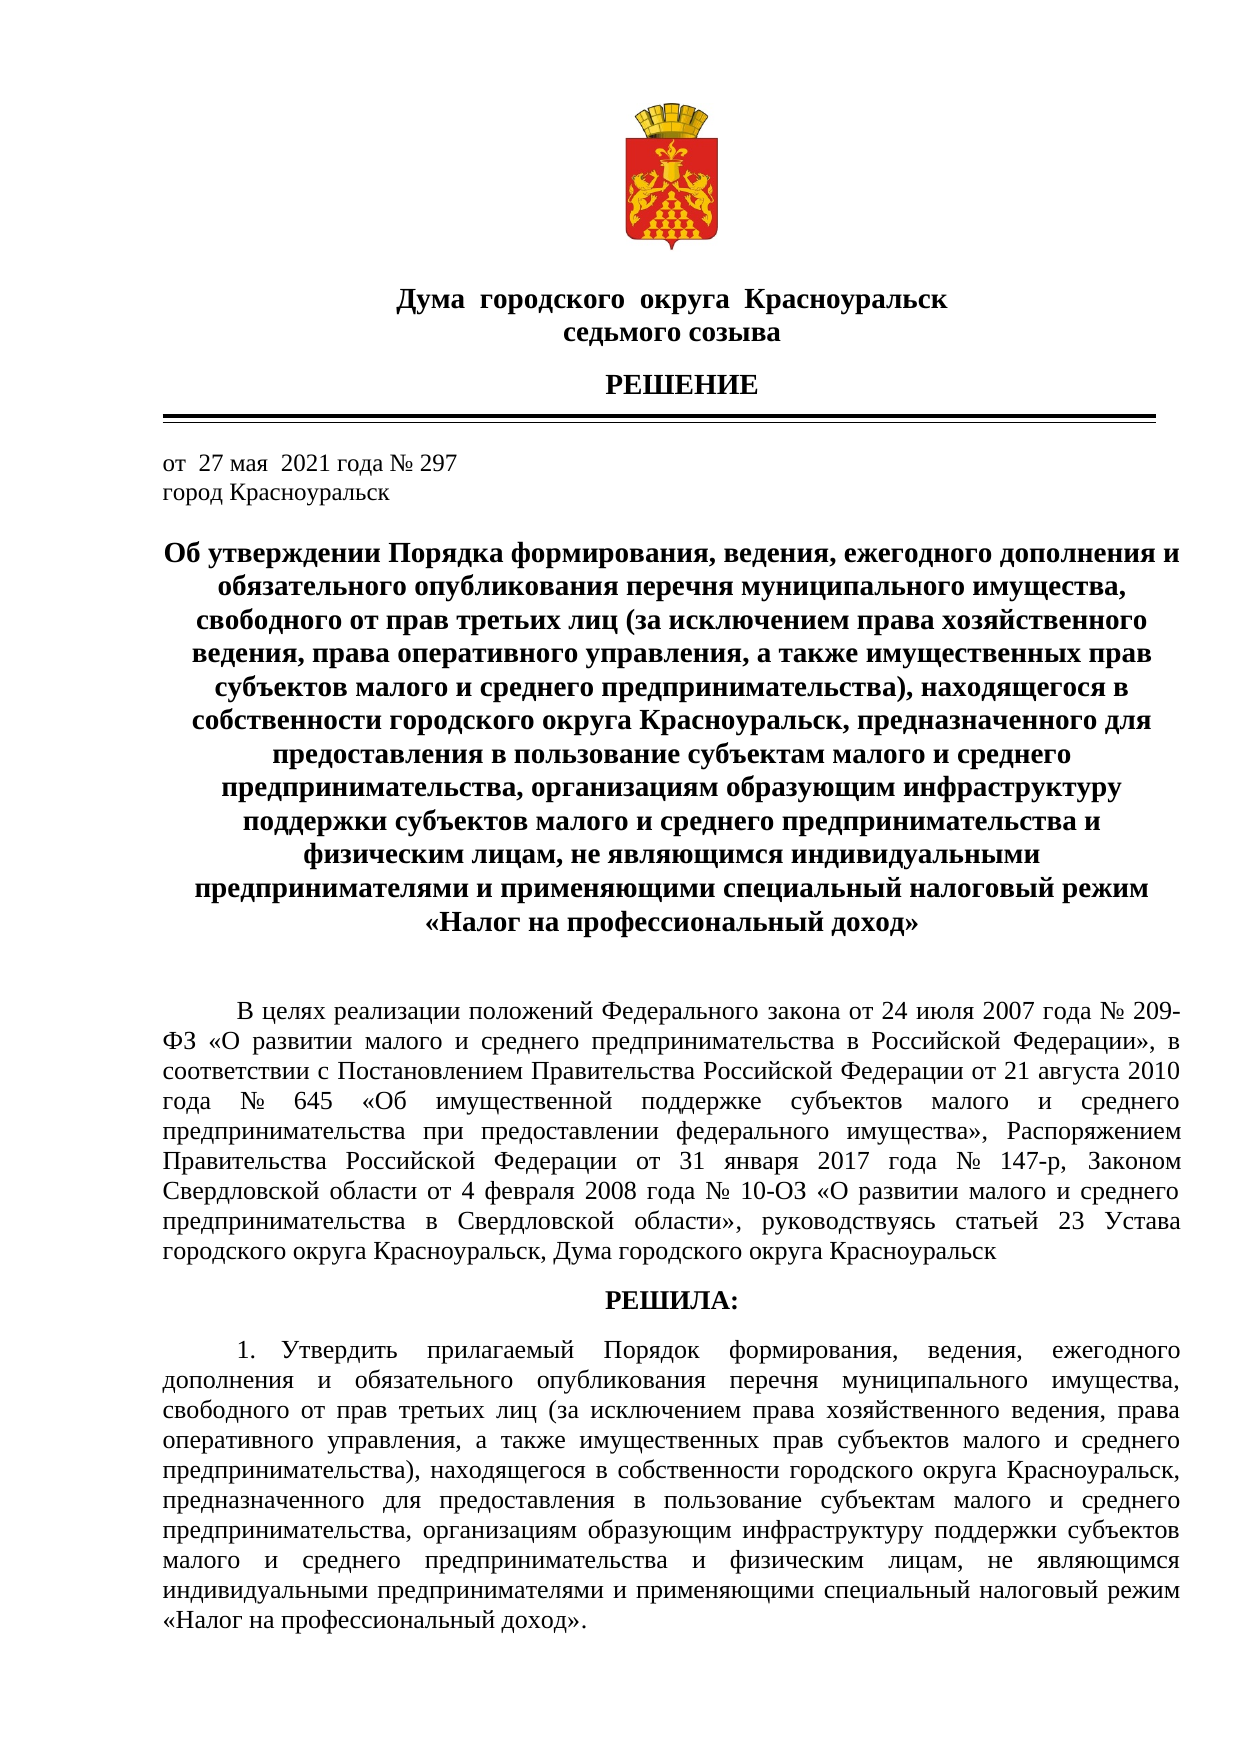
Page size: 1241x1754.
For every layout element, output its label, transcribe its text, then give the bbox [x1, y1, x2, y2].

text от 27 мая 2021 года № 297 [162, 448, 1181, 477]
text город Красноуральск [162, 477, 1181, 506]
text РЕШЕНИЕ [162, 367, 1181, 401]
list Утвердить прилагаемый Порядок формирования, ведения, ежегодного дополнения и обязательного опубликования перечня муниципального имущества, свободного от прав третьих лиц (за исключением права хозяйственного ведения, права оперативного управления, а также имущественных прав субъектов малого и среднего предпринимательства), находящегося в собственности городского округа Красноуральск, предназначенного для предоставления в пользование субъектам малого и среднего предпринимательства, организациям образующим инфраструктуру поддержки субъектов малого и среднего предпринимательства и физическим лицам, не являющимся индивидуальными предпринимателями и применяющими специальный налоговый режим «Налог на профессиональный доход». [162, 1334, 1181, 1634]
picture [625, 103, 719, 252]
text В целях реализации положений Федерального закона от 24 июля 2007 года № 209-ФЗ «О развитии малого и среднего предпринимательства в Российской Федерации», в соответствии с Постановлением Правительства Российской Федерации от 21 августа 2010 года № 645 «Об имущественной поддержке субъектов малого и среднего предпринимательства при предоставлении федерального имущества», Распоряжением Правительства Российской Федерации от 31 января 2017 года № 147-р, Законом Свердловской области от 4 февраля 2008 года № 10-ОЗ «О развитии малого и среднего предпринимательства в Свердловской области», руководствуясь статьей 23 Устава городского округа Красноуральск, Дума городского округа Красноуральск [162, 995, 1181, 1265]
text седьмого созыва [162, 314, 1181, 348]
text Об утверждении Порядка формирования, ведения, ежегодного дополнения и обязательного опубликования перечня муниципального имущества, свободного от прав третьих лиц (за исключением права хозяйственного ведения, права оперативного управления, а также имущественных прав субъектов малого и среднего предпринимательства), находящегося в собственности городского округа Красноуральск, предназначенного для предоставления в пользование субъектам малого и среднего предпринимательства, организациям образующим инфраструктуру поддержки субъектов малого и среднего предпринимательства и физическим лицам, не являющимся индивидуальными предпринимателями и применяющими специальный налоговый режим «Налог на профессиональный доход» [162, 535, 1181, 937]
text РЕШИЛА: [162, 1284, 1181, 1315]
text Дума городского округа Красноуральск [162, 281, 1181, 314]
